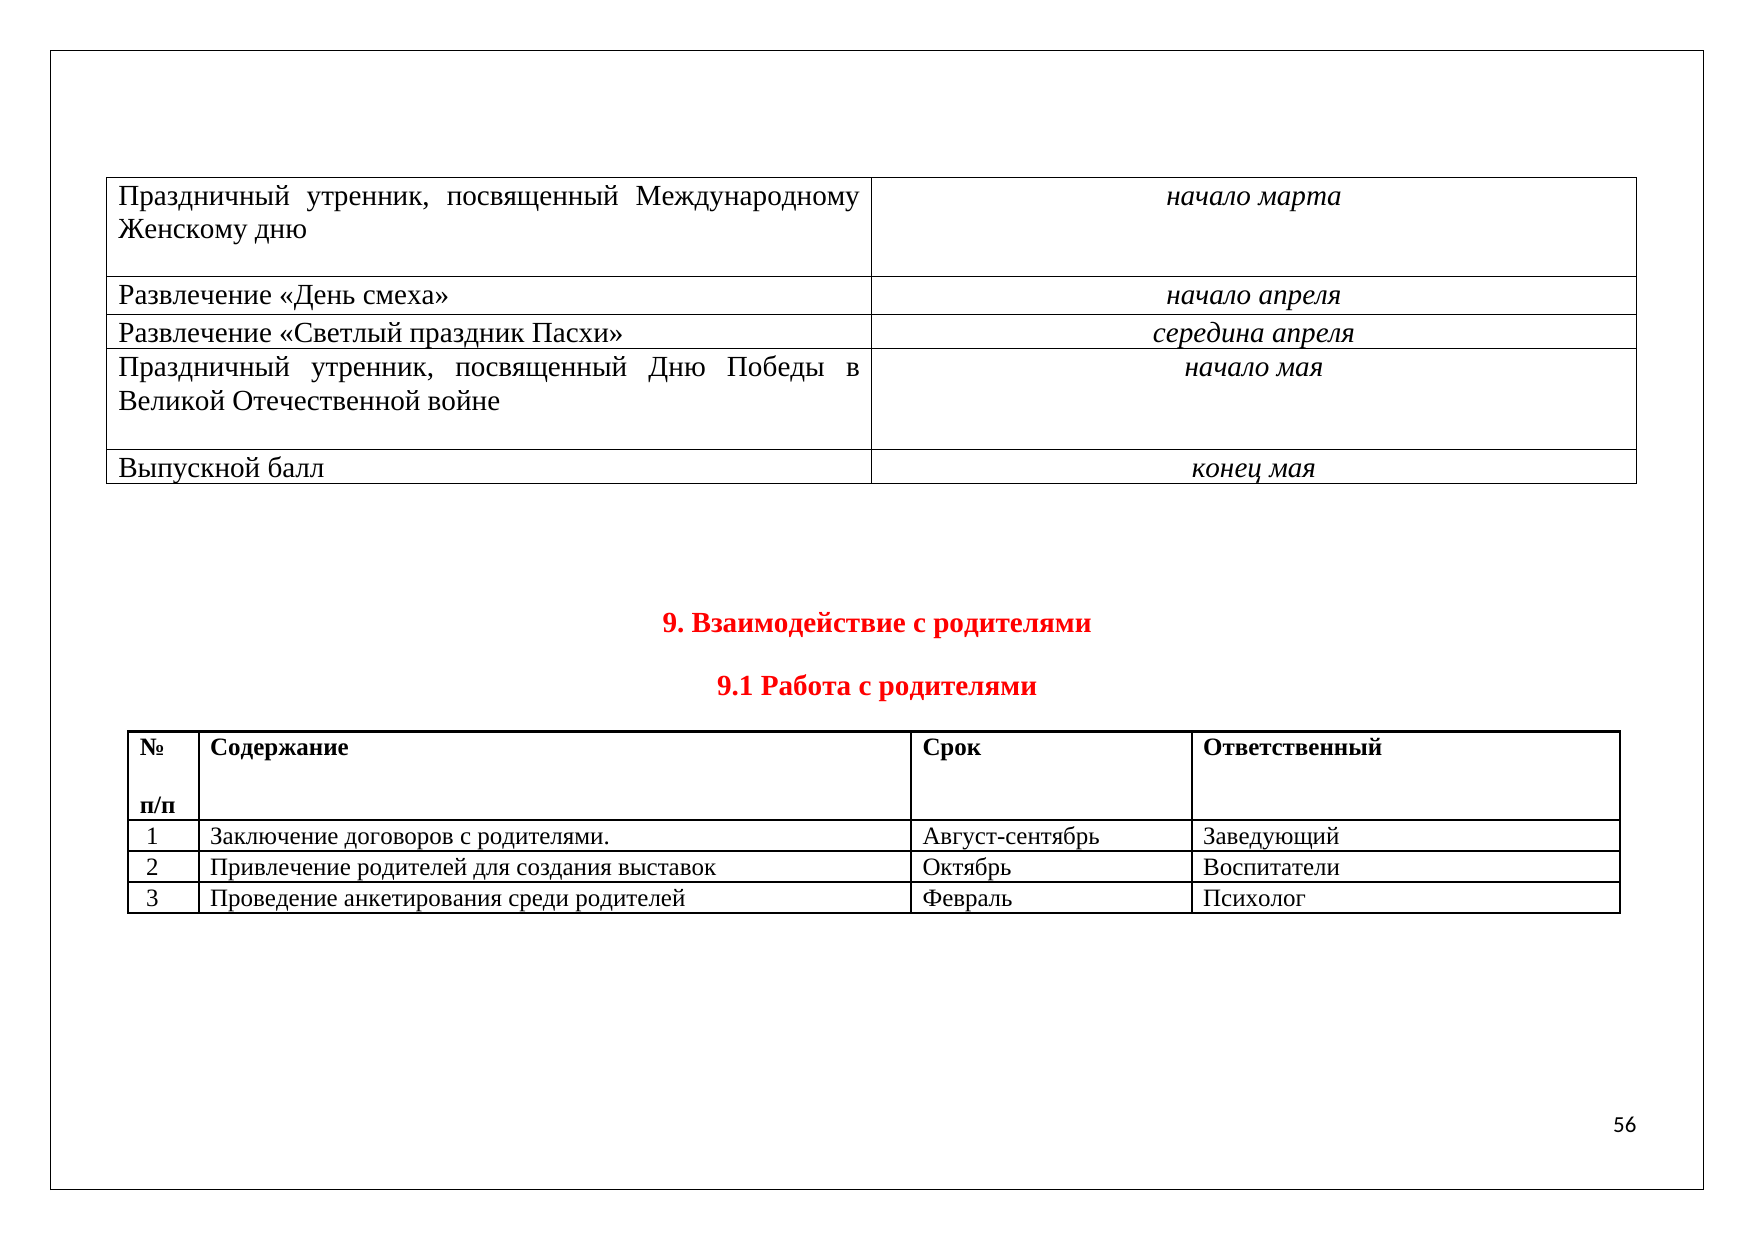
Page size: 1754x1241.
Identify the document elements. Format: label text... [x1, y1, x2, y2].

table_cell Проведение анкетирования среди родителей [200, 883, 910, 912]
table_cell Август-сентябрь [912, 821, 1191, 850]
table_cell Развлечение «Светлый праздник Пасхи» [107, 315, 871, 348]
table_header Ответственный [1193, 733, 1619, 819]
table_header Срок [912, 733, 1191, 819]
table_cell Выпускной балл [107, 450, 871, 483]
table_cell Развлечение «День смеха» [107, 277, 871, 314]
table_cell Воспитатели [1193, 852, 1619, 881]
table_cell Праздничный утренник, посвященный Международному Женскому дню [107, 178, 871, 276]
table_cell Октябрь [912, 852, 1191, 881]
table_cell Февраль [912, 883, 1191, 912]
table_cell 1 [129, 821, 198, 850]
table_cell конец мая [872, 450, 1636, 483]
table_cell Привлечение родителей для создания выставок [200, 852, 910, 881]
text 9. Взаимодействие с родителями [118, 605, 1636, 638]
table_cell 2 [129, 852, 198, 881]
table_cell Заключение договоров с родителями. [200, 821, 910, 850]
table_cell 3 [129, 883, 198, 912]
table_cell начало мая [872, 349, 1636, 449]
table_cell начало апреля [872, 277, 1636, 314]
table_cell начало марта [872, 178, 1636, 276]
table_cell середина апреля [872, 315, 1636, 348]
table_cell Праздничный утренник, посвященный Дню Победы в Великой Отечественной войне [107, 349, 871, 449]
table_header Содержание [200, 733, 910, 819]
text 9.1 Работа с родителями [118, 668, 1636, 701]
table_cell Заведующий [1193, 821, 1619, 850]
table_cell Психолог [1193, 883, 1619, 912]
table_header № п/п [129, 733, 198, 819]
